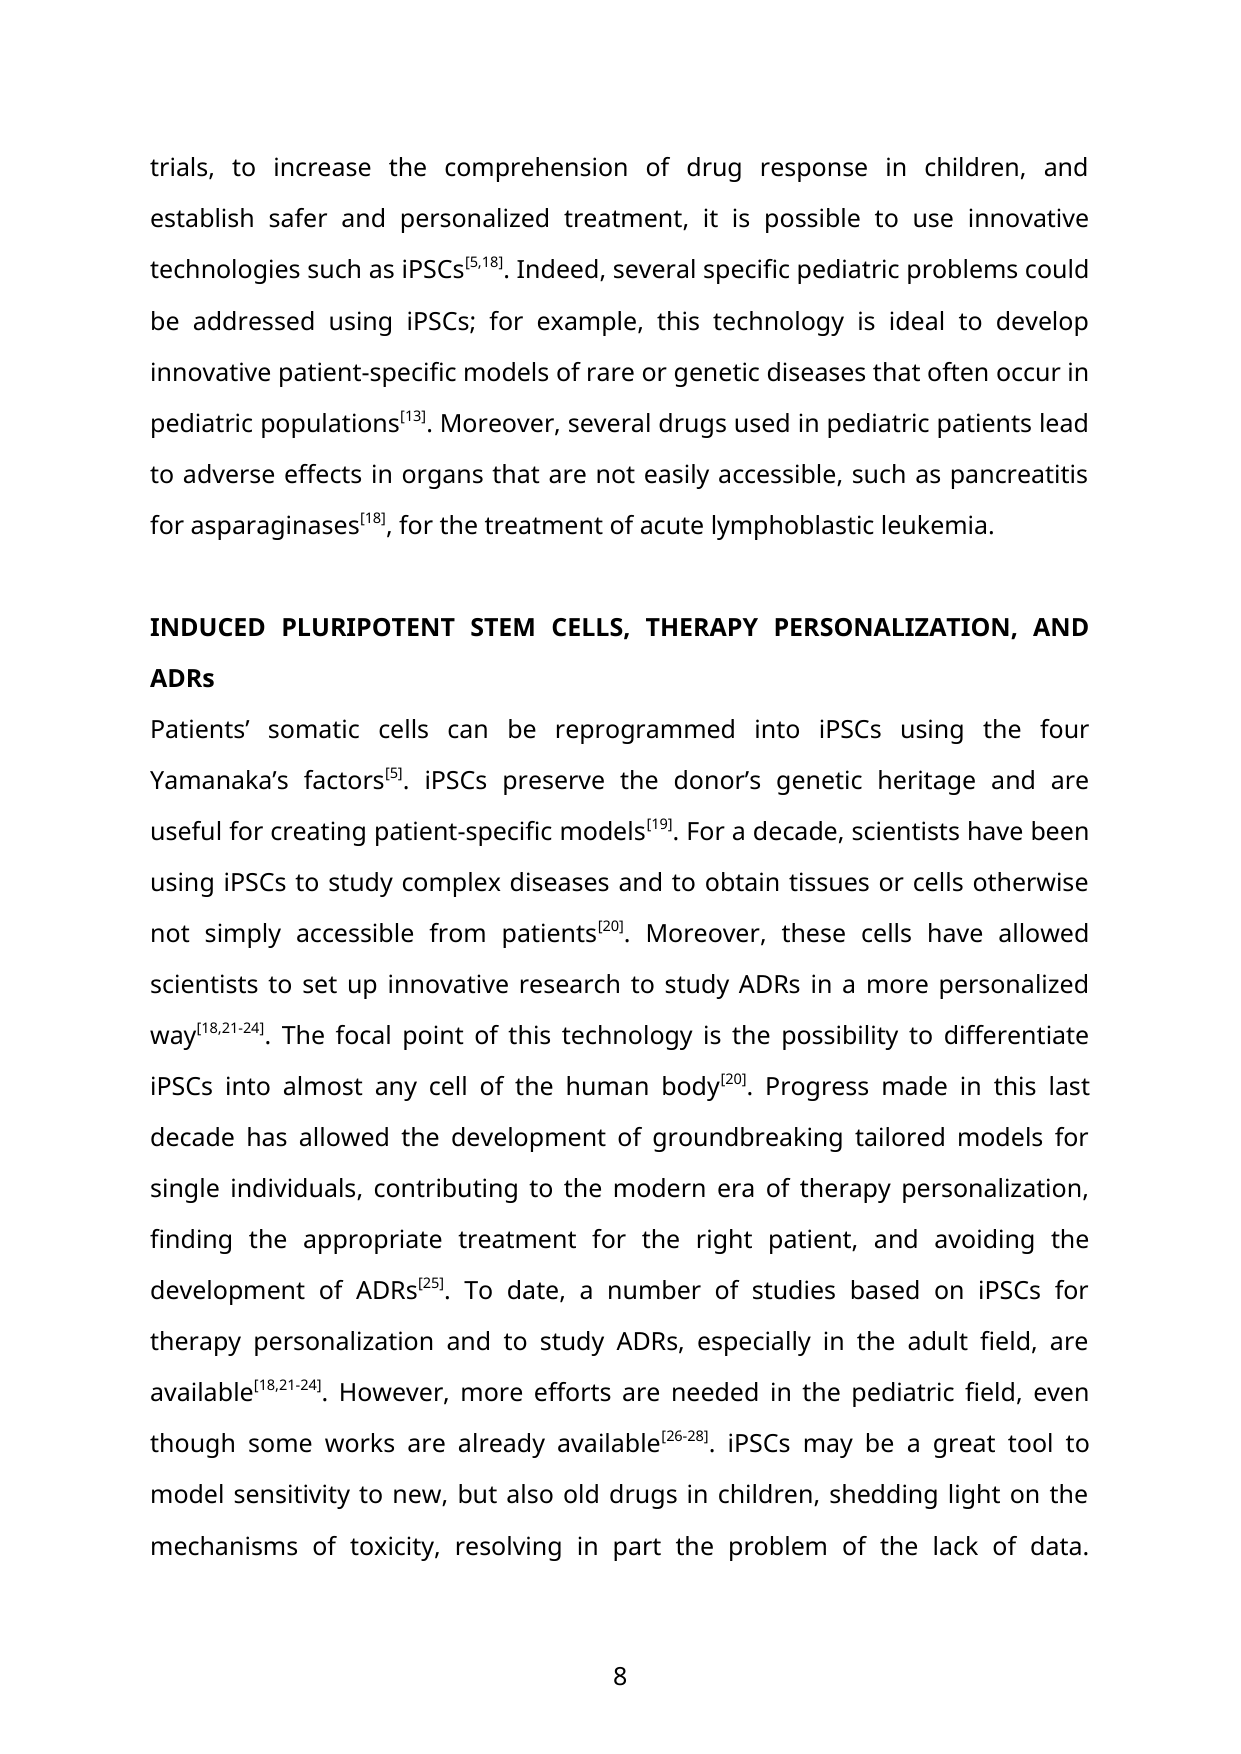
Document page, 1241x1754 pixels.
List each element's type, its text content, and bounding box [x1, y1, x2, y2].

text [150, 150, 1090, 541]
text INDUCED PLURIPOTENT STEM CELLS, THERAPY PERSONALIZATION, AND ADRs [150, 609, 1090, 694]
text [150, 711, 1090, 1562]
